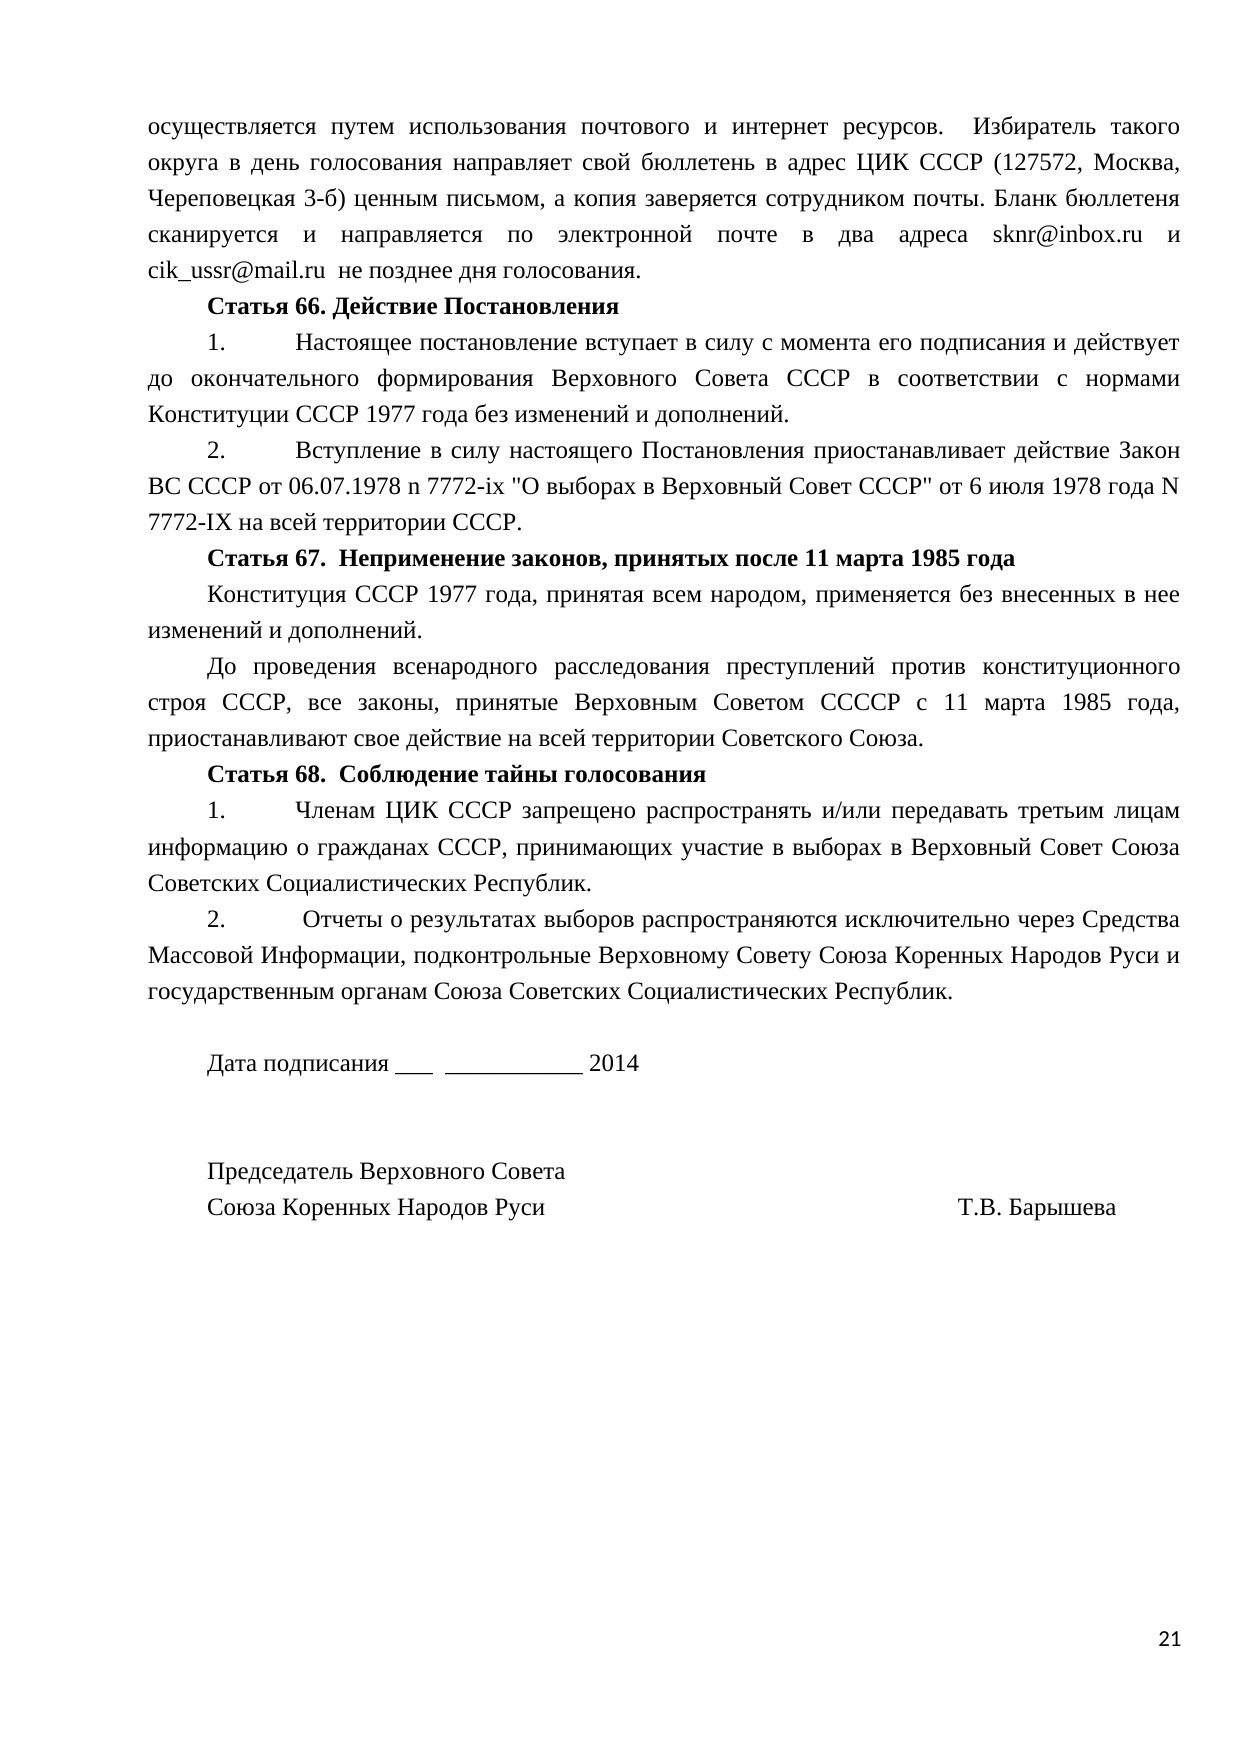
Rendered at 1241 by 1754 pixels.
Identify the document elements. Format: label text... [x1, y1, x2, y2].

list Вступление в силу настоящего Постановления приостанавливает действие Закон ВС СССР от 06.07.1978 n 7772-ix "О выборах в Верховный Совет СССР" от 6 июля 1978 года N 7772-IX на всей территории СССР. [148, 428, 1181, 536]
text 1. Членам ЦИК СССР запрещено распространять и/или передавать третьим лицам информацию о гражданах СССР, принимающих участие в выборах в Верховный Совет Союза Советских Социалистических Республик. [148, 788, 1181, 896]
text Конституция СССР 1977 года, принятая всем народом, применяется без внесенных в нее изменений и дополнений. [148, 572, 1181, 644]
text Статья 67. Неприменение законов, принятых после 11 марта 1985 года [148, 536, 1181, 572]
text Статья 68. Соблюдение тайны голосования [148, 752, 1181, 788]
text До проведения всенародного расследования преступлений против конституционного строя СССР, все законы, принятые Верховным Советом ССССР с 11 марта 1985 года, приостанавливают свое действие на всей территории Советского Союза. [148, 644, 1181, 752]
text 2. Отчеты о результатах выборов распространяются исключительно через Средства Массовой Информации, подконтрольные Верховному Совету Союза Коренных Народов Руси и государственным органам Союза Советских Социалистических Республик. [148, 896, 1181, 1004]
text Дата подписания ___ ___________ 2014 [148, 1041, 1181, 1077]
text Статья 66. Действие Постановления [148, 284, 1181, 320]
list Настоящее постановление вступает в силу с момента его подписания и действует до окончательного формирования Верховного Совета СССР в соответствии с нормами Конституции СССР 1977 года без изменений и дополнений. [148, 320, 1181, 428]
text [148, 103, 1181, 284]
text Председатель Верховного Совета [148, 1149, 1181, 1185]
text Союза Коренных Народов Руси Т.В. Барышева [148, 1185, 1181, 1221]
